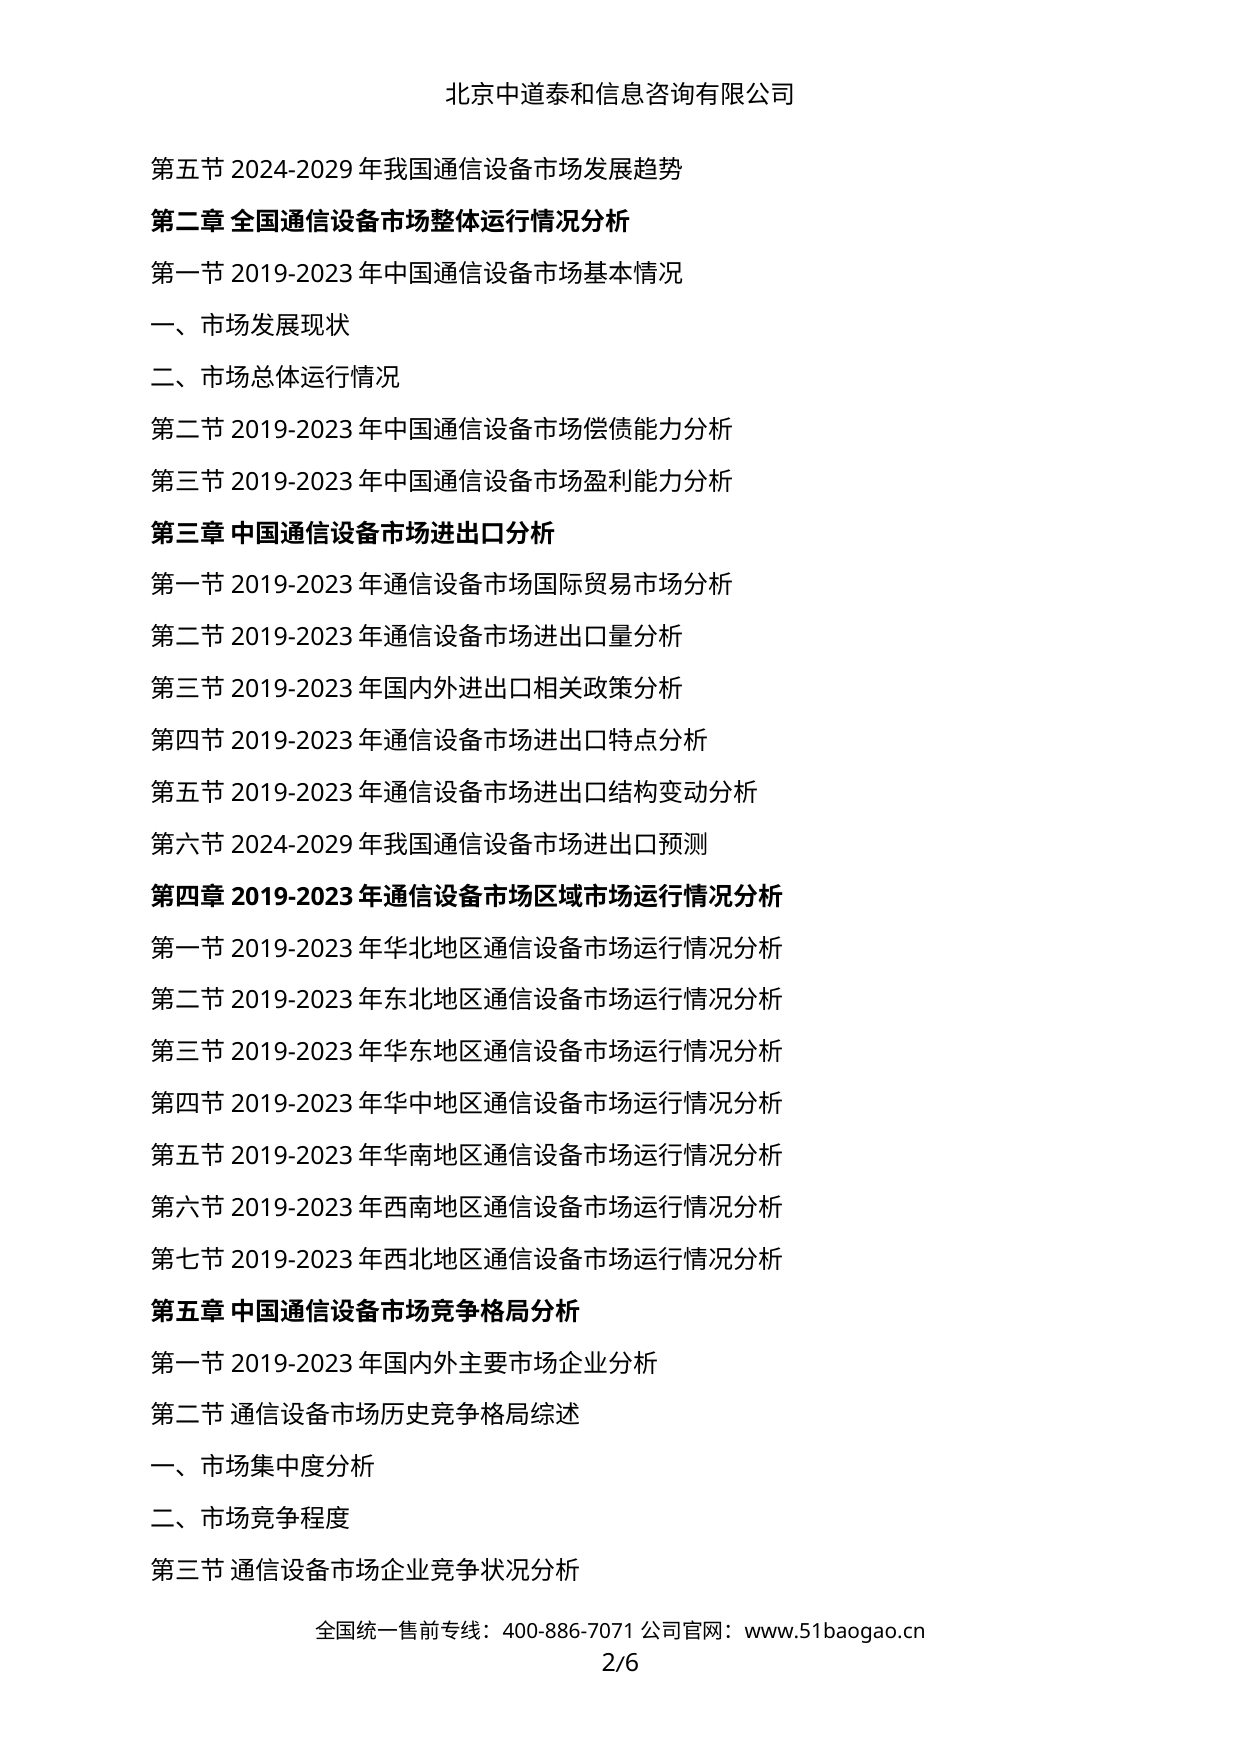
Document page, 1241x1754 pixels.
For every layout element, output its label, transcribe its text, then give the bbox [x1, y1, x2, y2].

text 第三节 2019-2023年中国通信设备市场盈利能力分析 [150, 461, 1090, 497]
text 第三节 2019-2023年华东地区通信设备市场运行情况分析 [150, 1032, 1090, 1068]
text 第四章 2019-2023年通信设备市场区域市场运行情况分析 [150, 876, 1090, 912]
text 第六节 2024-2029年我国通信设备市场进出口预测 [150, 824, 1090, 861]
text 第六节 2019-2023年西南地区通信设备市场运行情况分析 [150, 1187, 1090, 1224]
text 第五章 中国通信设备市场竞争格局分析 [150, 1291, 1090, 1327]
text 第三节 2019-2023年国内外进出口相关政策分析 [150, 669, 1090, 705]
text 第一节 2019-2023年国内外主要市场企业分析 [150, 1343, 1090, 1379]
text 第三节 通信设备市场企业竞争状况分析 [150, 1551, 1090, 1587]
text 第七节 2019-2023年西北地区通信设备市场运行情况分析 [150, 1239, 1090, 1276]
text 第二节 2019-2023年通信设备市场进出口量分析 [150, 617, 1090, 653]
text 第二节 2019-2023年东北地区通信设备市场运行情况分析 [150, 980, 1090, 1016]
text 第一节 2019-2023年中国通信设备市场基本情况 [150, 254, 1090, 290]
text 二、市场总体运行情况 [150, 357, 1090, 394]
text 第四节 2019-2023年华中地区通信设备市场运行情况分析 [150, 1084, 1090, 1120]
text 第一节 2019-2023年通信设备市场国际贸易市场分析 [150, 565, 1090, 601]
text 第五节 2019-2023年通信设备市场进出口结构变动分析 [150, 772, 1090, 809]
text 第三章 中国通信设备市场进出口分析 [150, 513, 1090, 549]
text 第一节 2019-2023年华北地区通信设备市场运行情况分析 [150, 928, 1090, 964]
text 第四节 2019-2023年通信设备市场进出口特点分析 [150, 721, 1090, 757]
text 一、市场集中度分析 [150, 1447, 1090, 1483]
text 一、市场发展现状 [150, 306, 1090, 342]
text 第五节 2019-2023年华南地区通信设备市场运行情况分析 [150, 1136, 1090, 1172]
text 第五节 2024-2029年我国通信设备市场发展趋势 [150, 150, 1090, 186]
text 二、市场竞争程度 [150, 1499, 1090, 1535]
text 第二节 通信设备市场历史竞争格局综述 [150, 1395, 1090, 1431]
text 第二章 全国通信设备市场整体运行情况分析 [150, 202, 1090, 238]
text 第二节 2019-2023年中国通信设备市场偿债能力分析 [150, 409, 1090, 446]
